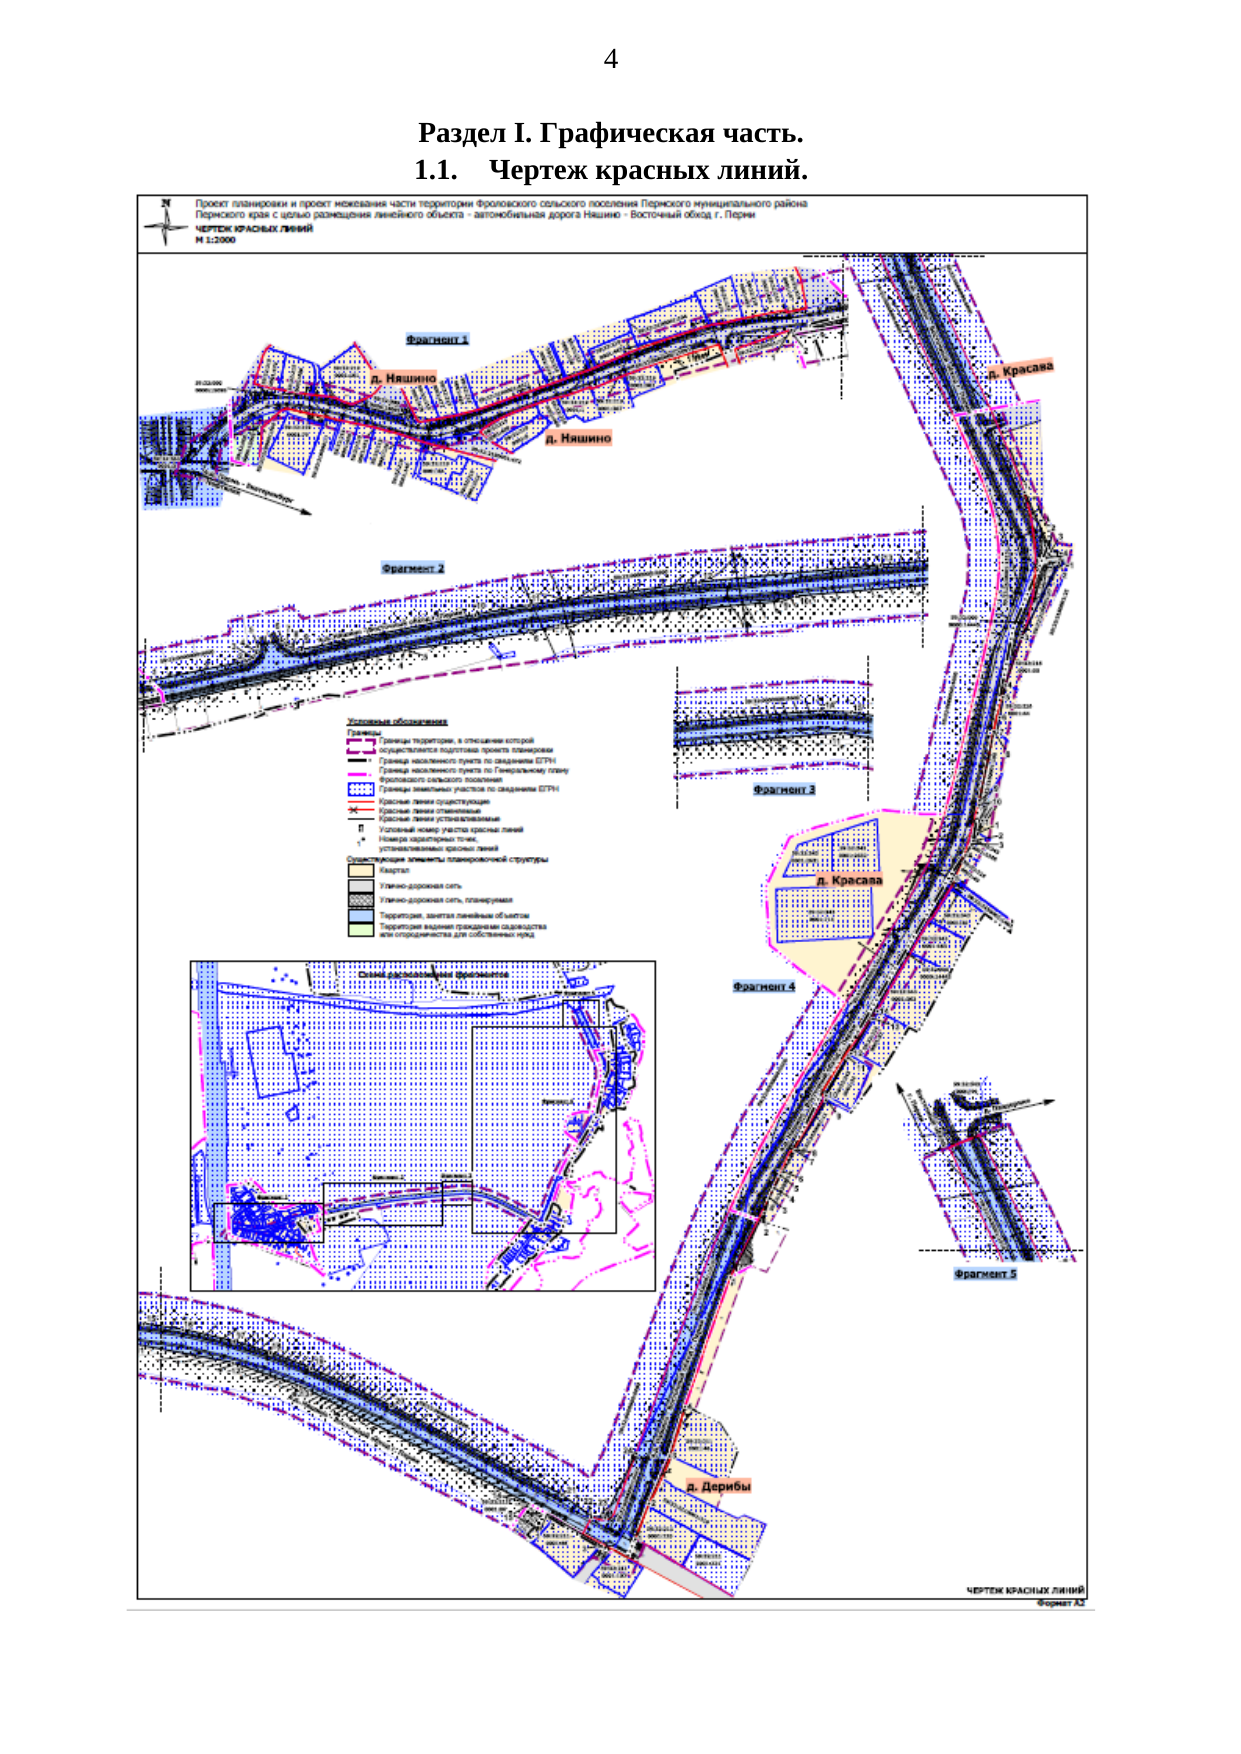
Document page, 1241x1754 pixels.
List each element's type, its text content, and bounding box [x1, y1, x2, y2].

subtitle Раздел I. Графическая часть. [59, 112, 1163, 150]
subtitle Чертеж красных линий. [59, 150, 1163, 187]
picture [126, 187, 1096, 1611]
